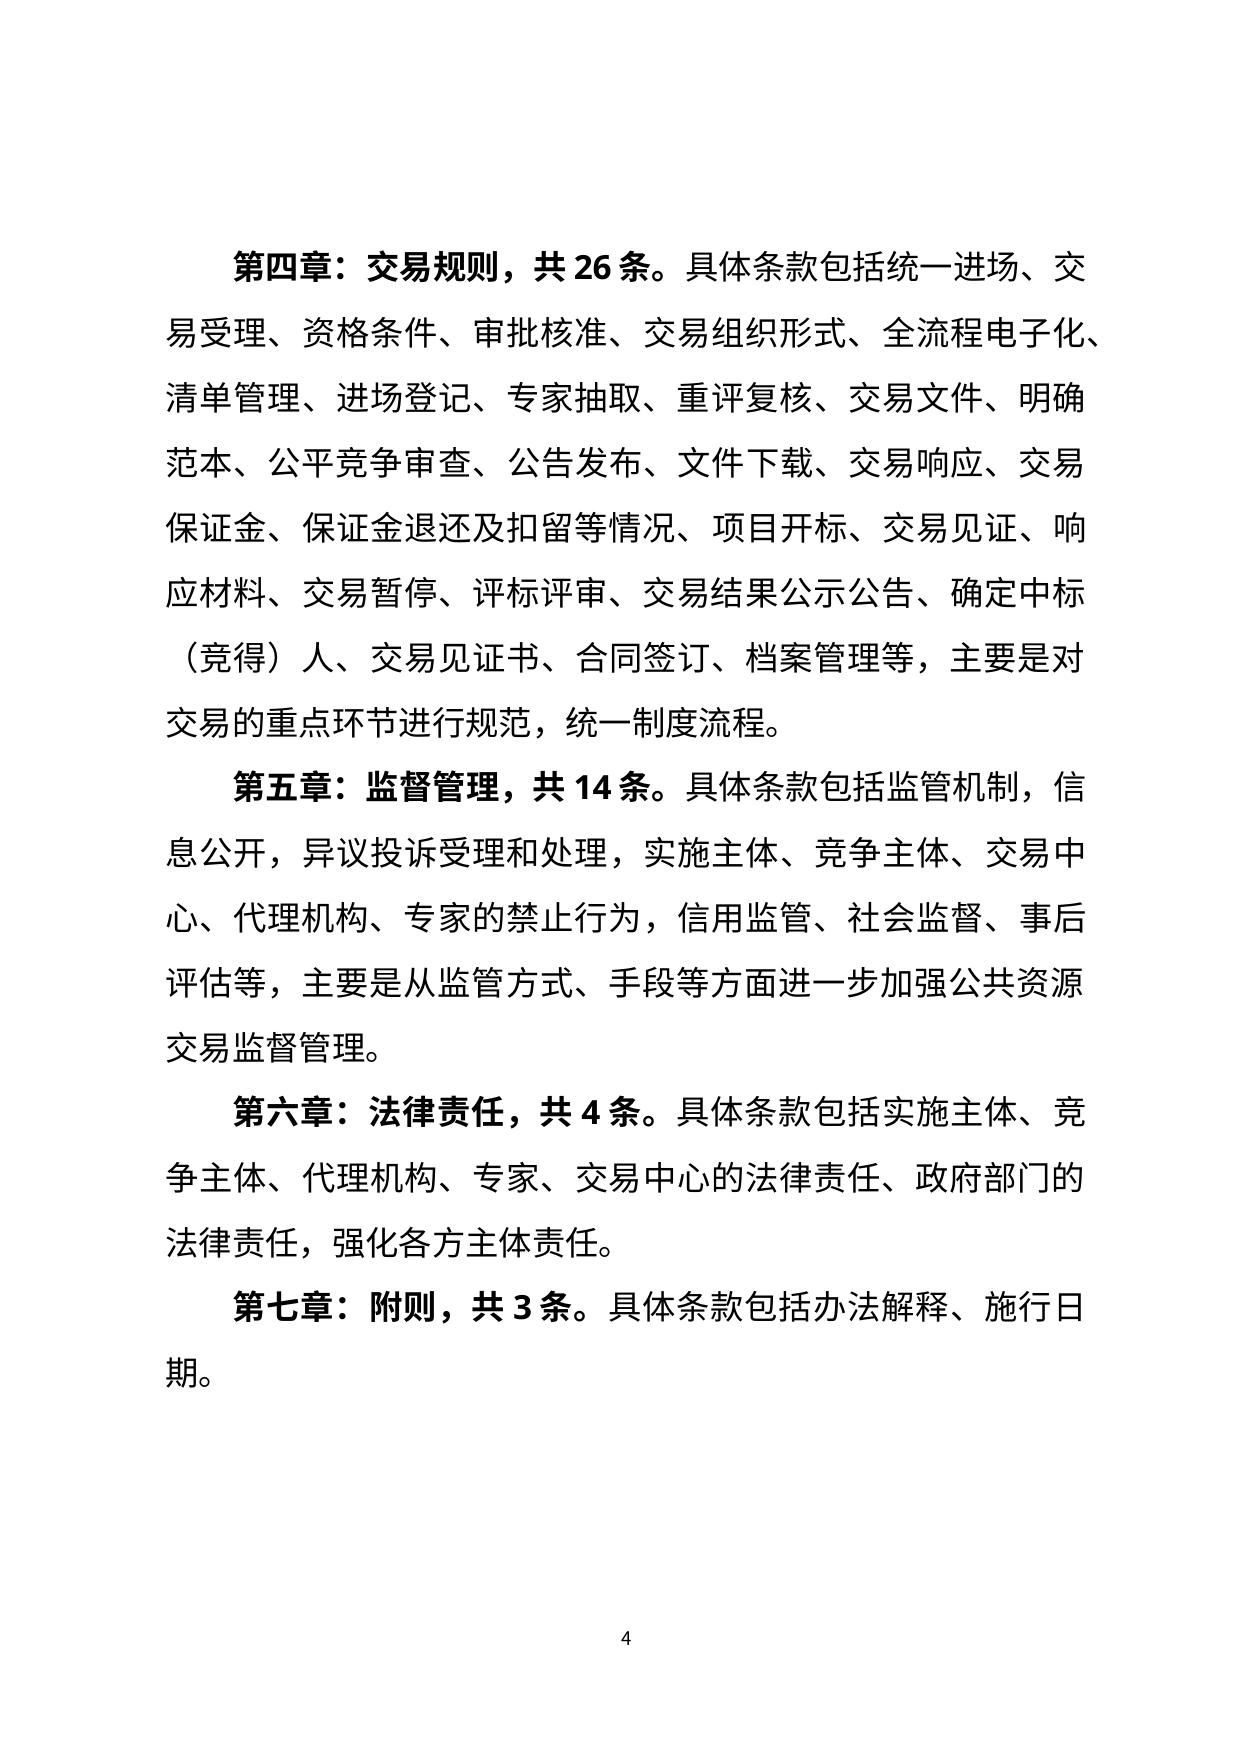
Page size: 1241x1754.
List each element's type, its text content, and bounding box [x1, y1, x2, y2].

text 第七章：附则，共3条。具体条款包括办法解释、施行日期。 [165, 1273, 1087, 1403]
text 第四章：交易规则，共26条。具体条款包括统一进场、交易受理、资格条件、审批核准、交易组织形式、全流程电子化、清单管理、进场登记、专家抽取、重评复核、交易文件、明确范本、公平竞争审查、公告发布、文件下载、交易响应、交易保证金、保证金退还及扣留等情况、项目开标、交易见证、响应材料、交易暂停、评标评审、交易结果公示公告、确定中标（竞得）人、交易见证书、合同签订、档案管理等，主要是对交易的重点环节进行规范，统一制度流程。 [165, 233, 1087, 753]
text 第五章：监督管理，共14条。具体条款包括监管机制，信息公开，异议投诉受理和处理，实施主体、竞争主体、交易中心、代理机构、专家的禁止行为，信用监管、社会监督、事后评估等，主要是从监管方式、手段等方面进一步加强公共资源交易监督管理。 [165, 753, 1087, 1078]
text 第六章：法律责任，共4条。具体条款包括实施主体、竞争主体、代理机构、专家、交易中心的法律责任、政府部门的法律责任，强化各方主体责任。 [165, 1078, 1087, 1273]
